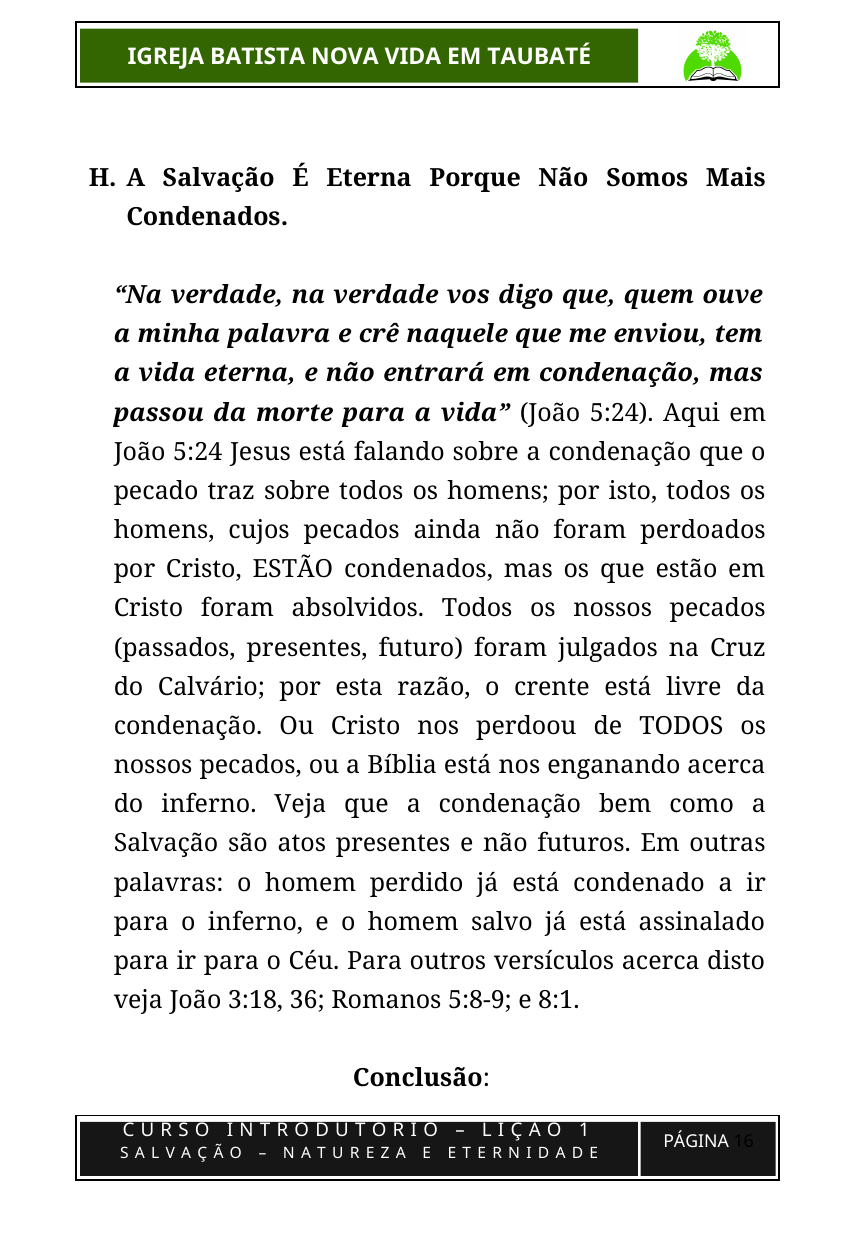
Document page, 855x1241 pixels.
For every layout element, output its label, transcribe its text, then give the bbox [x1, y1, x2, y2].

list A Salvação É Eterna Porque Não Somos Mais Condenados. [88, 159, 766, 232]
picture [677, 26, 748, 83]
text “Na verdade, na verdade vos digo que, quem ouve a minha palavra e crê naquele que me enviou, tem a vida eterna, e não entrará em condenação, mas passou da morte para a vida” (João 5:24). Aqui em João 5:24 Jesus está falando sobre a condenação que o pecado traz sobre todos os homens; por isto, todos os homens, cujos pecados ainda não foram perdoados por Cristo, ESTÃO condenados, mas os que estão em Cristo foram absolvidos. Todos os nossos pecados (passados, presentes, futuro) foram julgados na Cruz do Calvário; por esta razão, o crente está livre da condenação. Ou Cristo nos perdoou de TODOS os nossos pecados, ou a Bíblia está nos enganando acerca do inferno. Veja que a condenação bem como a Salvação são atos presentes e não futuros. Em outras palavras: o homem perdido já está condenado a ir para o inferno, e o homem salvo já está assinalado para ir para o Céu. Para outros versículos acerca disto veja João 3:18, 36; Romanos 5:8-9; e 8:1. [113, 277, 766, 1016]
text Conclusão: [76, 1060, 766, 1094]
